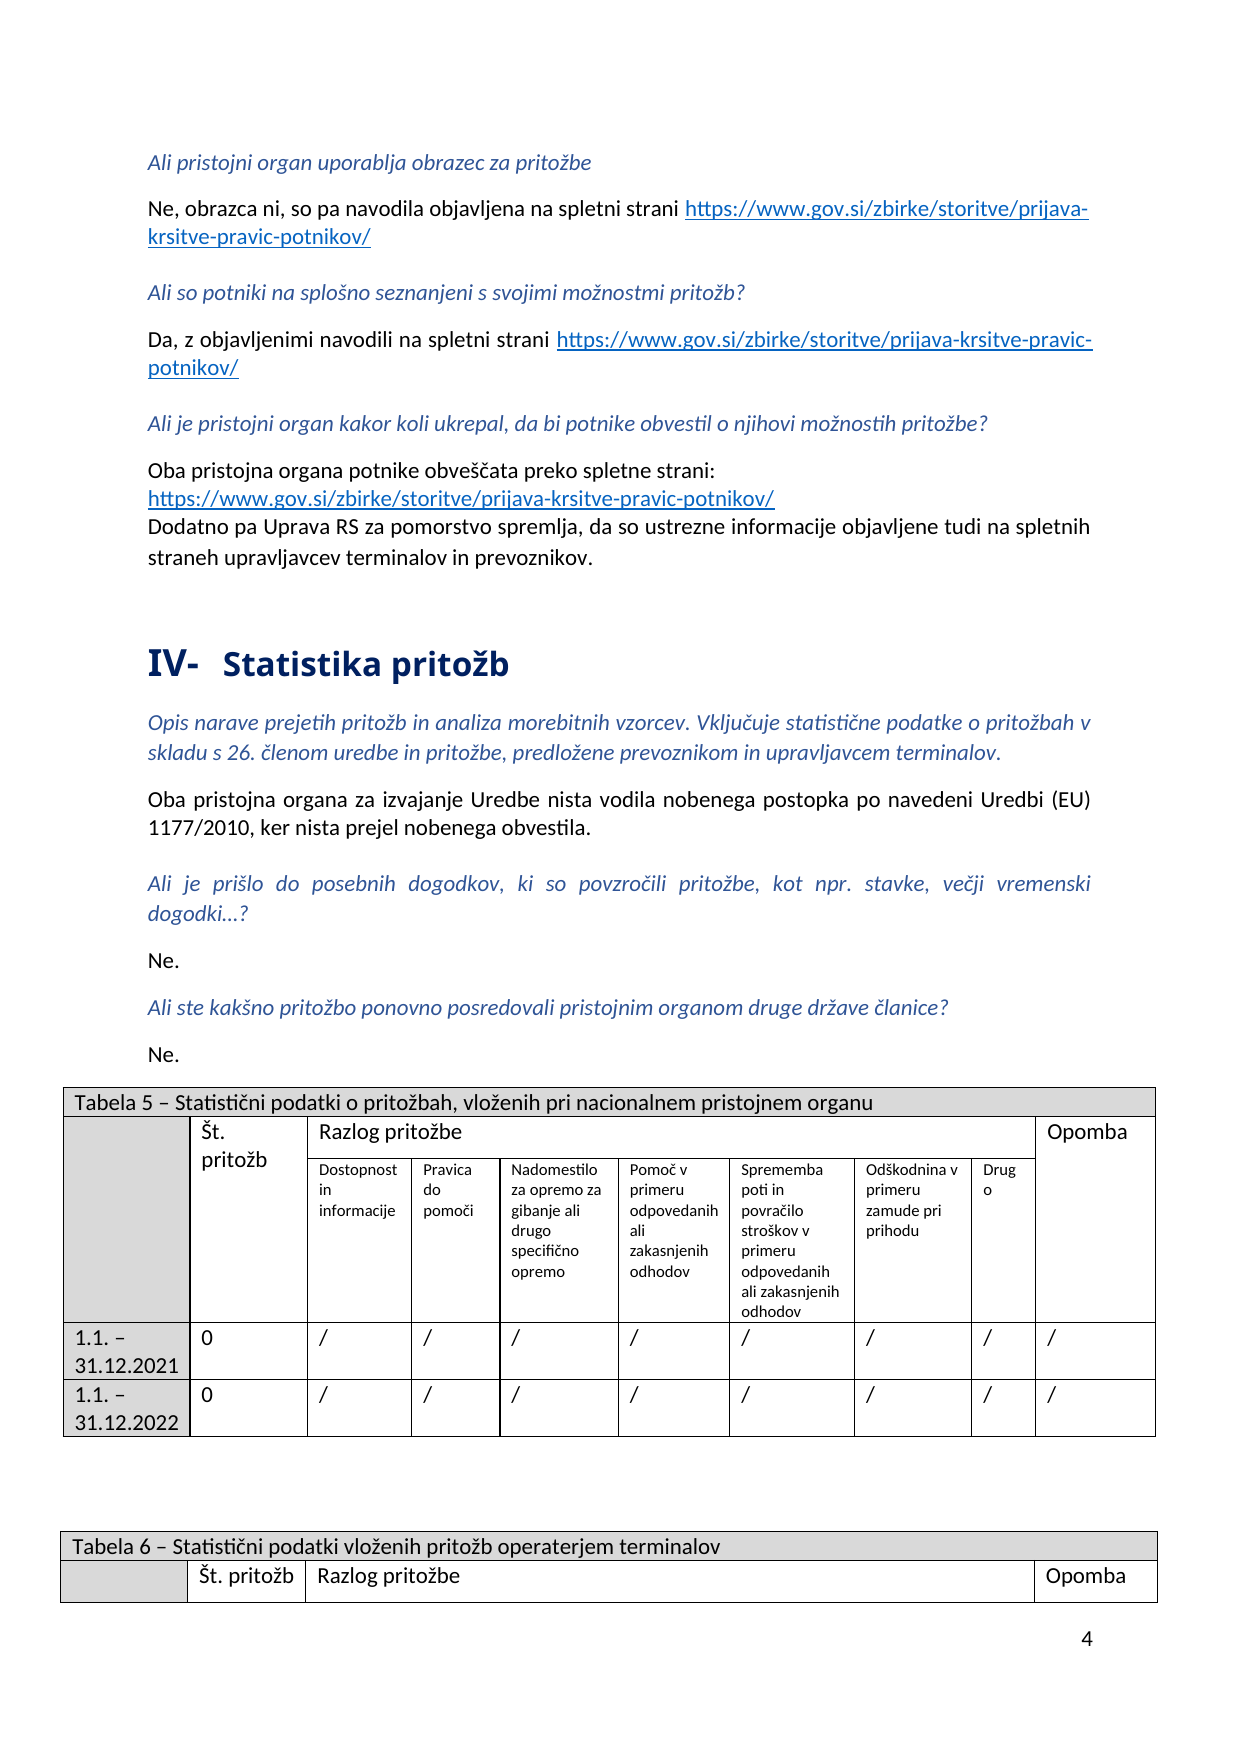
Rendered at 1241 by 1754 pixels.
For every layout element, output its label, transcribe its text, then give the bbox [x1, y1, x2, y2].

table_cell 1.1. – 31.12.2021 [64, 1323, 189, 1379]
text Dodatno pa Uprava RS za pomorstvo spremlja, da so ustrezne informacije objavljene tudi na spletnih straneh upravljavcev terminalov in prevoznikov. [148, 512, 1093, 571]
table_cell / [501, 1323, 618, 1379]
table_cell Št. pritožb [191, 1117, 307, 1322]
table_cell Odškodnina v primeru zamude pri prihodu [855, 1159, 971, 1322]
table_cell Opomba [1036, 1117, 1155, 1322]
table_cell Dostopnost in informacije [308, 1159, 411, 1322]
text Ali je prišlo do posebnih dogodkov, ki so povzročili pritožbe, kot npr. stavke, večji vremenski dogodki…? [148, 869, 1093, 927]
table_cell Pravica do pomoči [412, 1159, 499, 1322]
table_cell Opomba [1035, 1561, 1157, 1602]
table_cell Razlog pritožbe [308, 1117, 1035, 1158]
table_cell Drugo [972, 1159, 1035, 1322]
text Ne. [148, 946, 1093, 974]
table_cell / [412, 1380, 499, 1436]
table_cell / [972, 1380, 1035, 1436]
table_cell / [855, 1380, 971, 1436]
table_cell Nadomestilo za opremo za gibanje ali drugo specifično opremo [501, 1159, 618, 1322]
table_cell / [1036, 1323, 1155, 1379]
table_cell Sprememba poti in povračilo stroškov v primeru odpovedanih ali zakasnjenih odhodov [730, 1159, 854, 1322]
table_cell / [730, 1380, 854, 1436]
table_cell 0 [191, 1323, 307, 1379]
text Ne, obrazca ni, so pa navodila objavljena na spletni strani https://www.gov.si/zbirke/storitve/prijava-krsitve-pravic-potnikov/ [148, 194, 1093, 251]
table_cell Pomoč v primeru odpovedanih ali zakasnjenih odhodov [619, 1159, 729, 1322]
text Ne. [148, 1040, 1093, 1068]
table_cell / [308, 1380, 411, 1436]
table_cell / [1036, 1380, 1155, 1436]
text Ali so potniki na splošno seznanjeni s svojimi možnostmi pritožb? [148, 278, 1093, 307]
text Oba pristojna organa za izvajanje Uredbe nista vodila nobenega postopka po navedeni Uredbi (EU) 1177/2010, ker nista prejel nobenega obvestila. [148, 785, 1093, 841]
table_header Tabela 6 – Statistični podatki vloženih pritožb operaterjem terminalov [61, 1532, 1157, 1560]
text Da, z objavljenimi navodili na spletni strani https://www.gov.si/zbirke/storitve/prijava-krsitve-pravic-potnikov/ [148, 325, 1093, 381]
table_cell Razlog pritožbe [306, 1561, 1034, 1602]
table_header Tabela 5 – Statistični podatki o pritožbah, vloženih pri nacionalnem pristojnem organu [64, 1088, 1155, 1116]
table_cell [64, 1117, 189, 1322]
table_cell [61, 1561, 187, 1602]
table_cell Št. pritožb [188, 1561, 305, 1602]
text Ali ste kakšno pritožbo ponovno posredovali pristojnim organom druge države članice? [148, 993, 1093, 1021]
table_cell / [619, 1380, 729, 1436]
table_cell / [308, 1323, 411, 1379]
table_cell / [855, 1323, 971, 1379]
text Ali pristojni organ uporablja obrazec za pritožbe [148, 148, 1093, 176]
table_cell / [619, 1323, 729, 1379]
table_cell / [412, 1323, 499, 1379]
text Ali je pristojni organ kakor koli ukrepal, da bi potnike obvestil o njihovi možnostih pritožbe? [148, 409, 1093, 437]
table_cell 1.1. – 31.12.2022 [64, 1380, 189, 1436]
table_cell 0 [191, 1380, 307, 1436]
table_cell / [972, 1323, 1035, 1379]
list Statistika pritožb [148, 636, 1093, 687]
table_cell / [501, 1380, 618, 1436]
table_cell / [730, 1323, 854, 1379]
text Oba pristojna organa potnike obveščata preko spletne strani: https://www.gov.si/zbirke/storitve/prijava-krsitve-pravic-potnikov/ [148, 456, 1093, 512]
text Opis narave prejetih pritožb in analiza morebitnih vzorcev. Vključuje statistične podatke o pritožbah v skladu s 26. členom uredbe in pritožbe, predložene prevoznikom in upravljavcem terminalov. [148, 708, 1093, 766]
